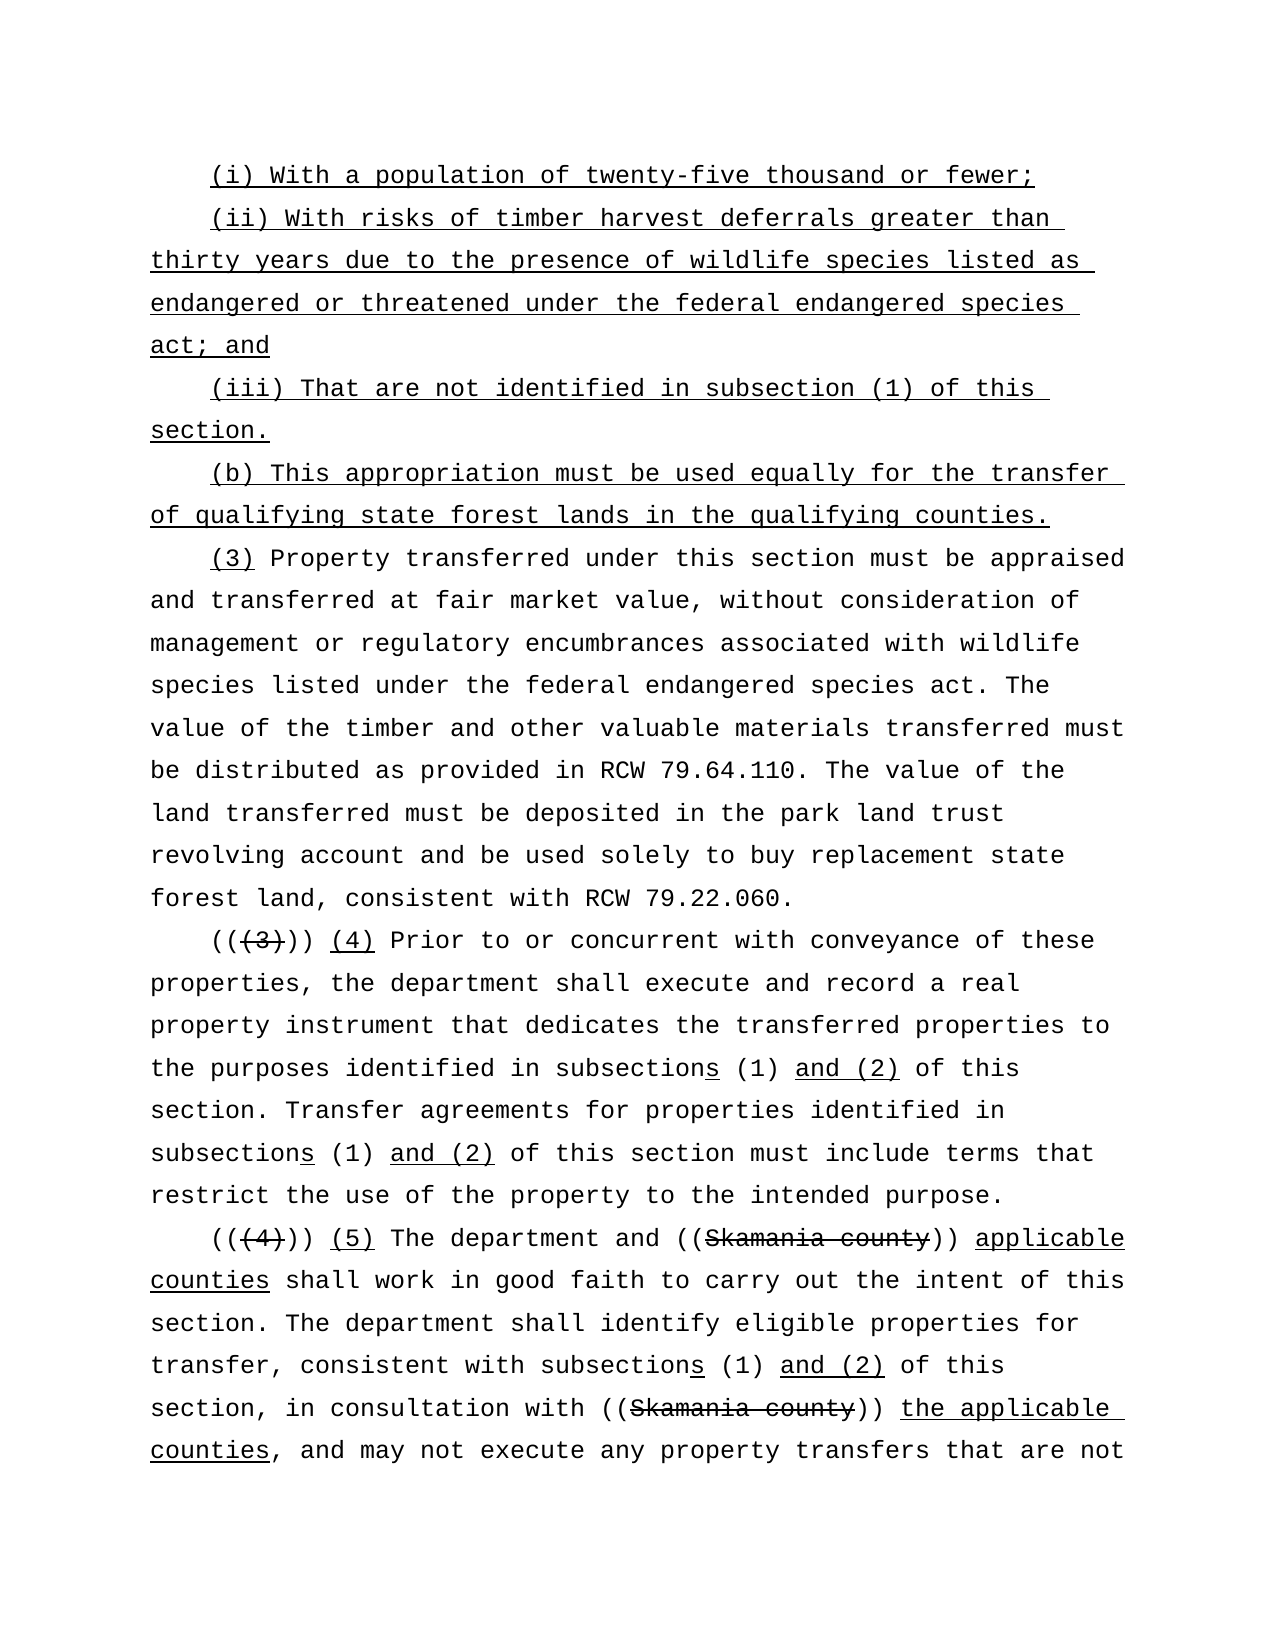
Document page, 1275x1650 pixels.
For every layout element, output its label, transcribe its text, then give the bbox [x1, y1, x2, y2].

text (3) Property transferred under this section must be appraised and transferred at fair market value, without consideration of management or regulatory encumbrances associated with wildlife species listed under the federal endangered species act. The value of the timber and other valuable materials transferred must be distributed as provided in RCW 79.64.110. The value of the land transferred must be deposited in the park land trust revolving account and be used solely to buy replacement state forest land, consistent with RCW 79.22.060. [150, 532, 1125, 915]
text (iii) That are not identified in subsection (1) of this section. [150, 362, 1125, 447]
text (i) With a population of twenty-five thousand or fewer; [150, 150, 1125, 192]
text (b) This appropriation must be used equally for the transfer of qualifying state forest lands in the qualifying counties. [150, 447, 1125, 532]
text (((3))) (4) Prior to or concurrent with conveyance of these properties, the department shall execute and record a real property instrument that dedicates the transferred properties to the purposes identified in subsections (1) and (2) of this section. Transfer agreements for properties identified in subsections (1) and (2) of this section must include terms that restrict the use of the property to the intended purpose. [150, 915, 1125, 1212]
text (ii) With risks of timber harvest deferrals greater than thirty years due to the presence of wildlife species listed as endangered or threatened under the federal endangered species act; and [150, 192, 1125, 362]
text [150, 1212, 1125, 1467]
